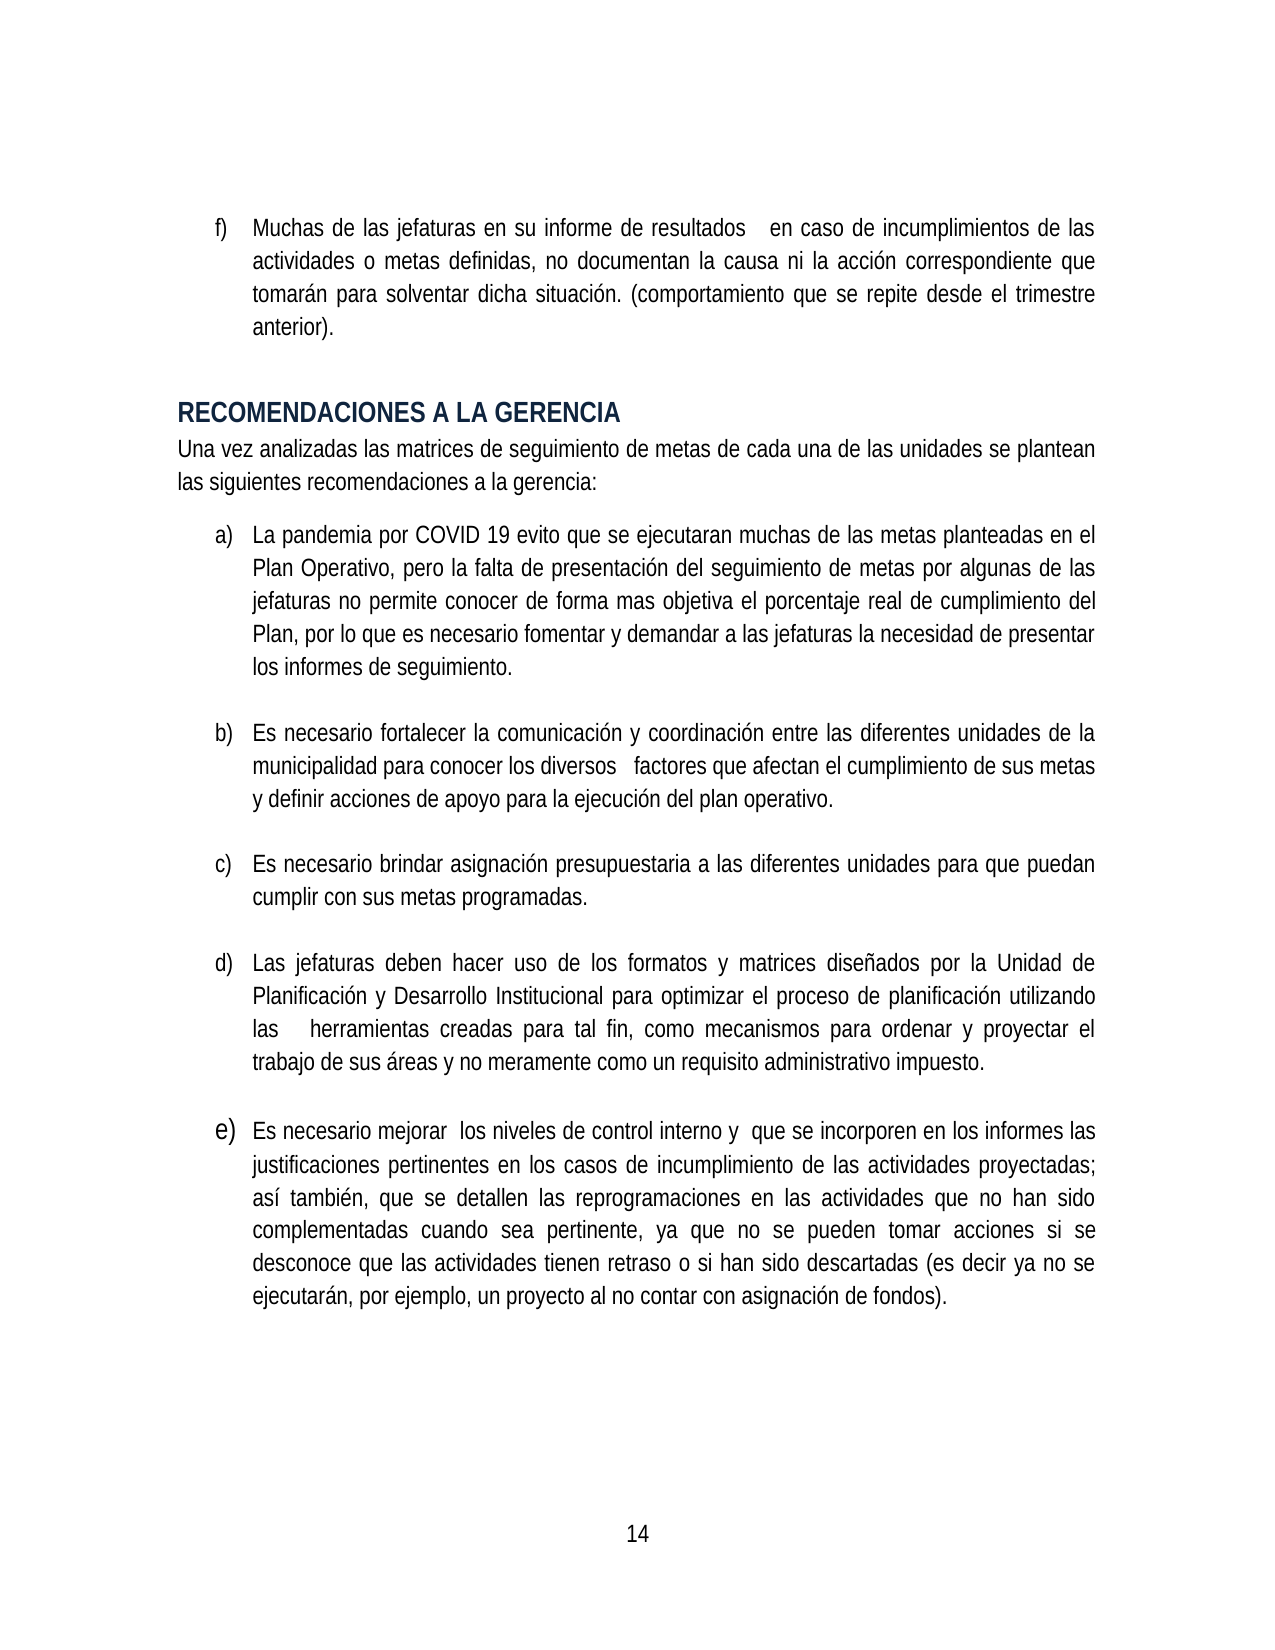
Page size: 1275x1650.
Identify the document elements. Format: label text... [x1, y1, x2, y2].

list La pandemia por COVID 19 evito que se ejecutaran muchas de las metas planteadas en el Plan Operativo, pero la falta de presentación del seguimiento de metas por algunas de las jefaturas no permite conocer de forma mas objetiva el porcentaje real de cumplimiento del Plan, por lo que es necesario fomentar y demandar a las jefaturas la necesidad de presentar los informes de seguimiento. [215, 520, 1098, 681]
list Las jefaturas deben hacer uso de los formatos y matrices diseñados por la Unidad de Planificación y Desarrollo Institucional para optimizar el proceso de planificación utilizando las herramientas creadas para tal fin, como mecanismos para ordenar y proyectar el trabajo de sus áreas y no meramente como un requisito administrativo impuesto. [215, 948, 1098, 1076]
list Muchas de las jefaturas en su informe de resultados en caso de incumplimientos de las actividades o metas definidas, no documentan la causa ni la acción correspondiente que tomarán para solventar dicha situación. (comportamiento que se repite desde el trimestre anterior). [215, 213, 1098, 341]
list Es necesario fortalecer la comunicación y coordinación entre las diferentes unidades de la municipalidad para conocer los diversos factores que afectan el cumplimiento de sus metas y definir acciones de apoyo para la ejecución del plan operativo. [215, 718, 1098, 812]
subtitle RECOMENDACIONES A LA GERENCIA [177, 395, 1098, 428]
list Es necesario mejorar los niveles de control interno y que se incorporen en los informes las justificaciones pertinentes en los casos de incumplimiento de las actividades proyectadas; así también, que se detallen las reprogramaciones en las actividades que no han sido complementadas cuando sea pertinente, ya que no se pueden tomar acciones si se desconoce que las actividades tienen retraso o si han sido descartadas (es decir ya no se ejecutarán, por ejemplo, un proyecto al no contar con asignación de fondos). [215, 1112, 1098, 1310]
text Una vez analizadas las matrices de seguimiento de metas de cada una de las unidades se plantean las siguientes recomendaciones a la gerencia: [177, 433, 1098, 495]
list Es necesario brindar asignación presupuestaria a las diferentes unidades para que puedan cumplir con sus metas programadas. [215, 849, 1098, 911]
